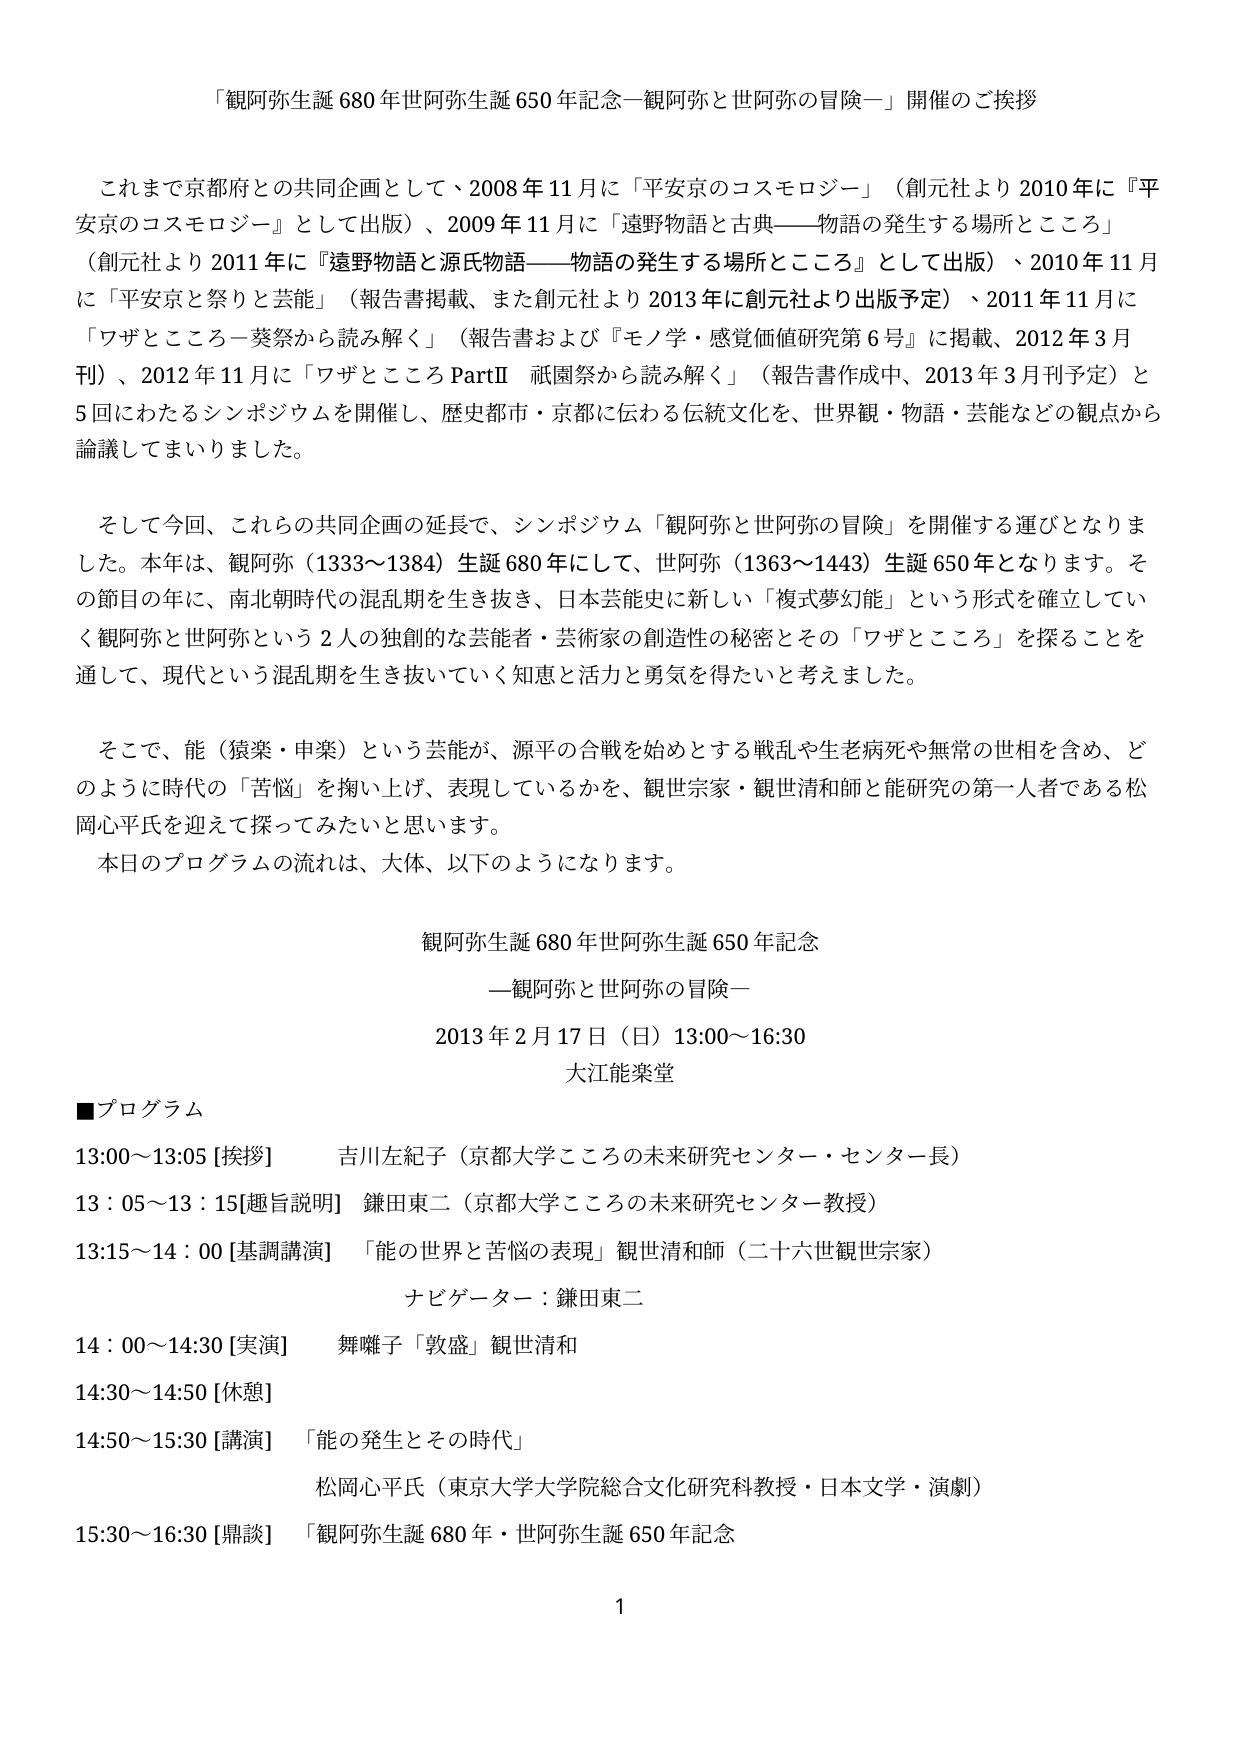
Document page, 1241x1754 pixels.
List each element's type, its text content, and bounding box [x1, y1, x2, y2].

text これまで京都府との共同企画として、2008年11月に「平安京のコスモロジー」（創元社より2010年に『平安京のコスモロジー』として出版）、2009年11月に「遠野物語と古典――物語の発生する場所とこころ」（創元社より2011年に『遠野物語と源氏物語――物語の発生する場所とこころ』として出版）、2010年11月に「平安京と祭りと芸能」（報告書掲載、また創元社より2013年に創元社より出版予定）、2011年11月に「ワザとこころ－葵祭から読み解く」（報告書および『モノ学・感覚価値研究第6号』に掲載、2012年3月刊）、2012年11月に「ワザとこころPartⅡ 祇園祭から読み解く」（報告書作成中、2013年3月刊予定）と5回にわたるシンポジウムを開催し、歴史都市・京都に伝わる伝統文化を、世界観・物語・芸能などの観点から論議してまいりました。 [75, 168, 1165, 468]
text 大江能楽堂 [75, 1056, 1165, 1087]
text 13：05～13：15[趣旨説明] 鎌田東二（京都大学こころの未来研究センター教授） [75, 1187, 1165, 1218]
text 本日のプログラムの流れは、大体、以下のようになります。 [75, 843, 1165, 880]
text 14:50〜15:30 [講演] 「能の発生とその時代」 [75, 1423, 1165, 1454]
text 15:30〜16:30 [鼎談] 「観阿弥生誕680年・世阿弥生誕650年記念 [75, 1517, 1165, 1549]
text ナビゲーター：鎌田東二 [75, 1281, 1165, 1313]
text 観阿弥生誕680年世阿弥生誕650年記念 [75, 925, 1165, 957]
text 松岡心平氏（東京大学大学院総合文化研究科教授・日本文学・演劇） [75, 1470, 1165, 1502]
text 「観阿弥生誕680年世阿弥生誕650年記念―観阿弥と世阿弥の冒険―」開催のご挨拶 [75, 83, 1165, 114]
text 14:30〜14:50 [休憩] [75, 1376, 1165, 1407]
text 2013年2月17日（日）13:00～16:30 [75, 1019, 1165, 1051]
text そこで、能（猿楽・申楽）という芸能が、源平の合戦を始めとする戦乱や生老病死や無常の世相を含め、どのように時代の「苦悩」を掬い上げ、表現しているかを、観世宗家・観世清和師と能研究の第一人者である松岡心平氏を迎えて探ってみたいと思います。 [75, 730, 1165, 843]
text 14：00〜14:30 [実演] 舞囃子「敦盛」観世清和 [75, 1328, 1165, 1360]
text ■プログラム [75, 1092, 1165, 1123]
text そして今回、これらの共同企画の延長で、シンポジウム「観阿弥と世阿弥の冒険」を開催する運びとなりました。本年は、観阿弥（1333～1384）生誕680年にして、世阿弥（1363～1443）生誕650年となります。その節目の年に、南北朝時代の混乱期を生き抜き、日本芸能史に新しい「複式夢幻能」という形式を確立していく観阿弥と世阿弥という2人の独創的な芸能者・芸術家の創造性の秘密とその「ワザとこころ」を探ることを通して、現代という混乱期を生き抜いていく知恵と活力と勇気を得たいと考えました。 [75, 505, 1165, 693]
text 13:00〜13:05 [挨拶] 吉川左紀子（京都大学こころの未来研究センター・センター長） [75, 1139, 1165, 1171]
text 13:15〜14：00 [基調講演] 「能の世界と苦悩の表現」観世清和師（二十六世観世宗家） [75, 1234, 1165, 1265]
text ―観阿弥と世阿弥の冒険― [75, 972, 1165, 1004]
